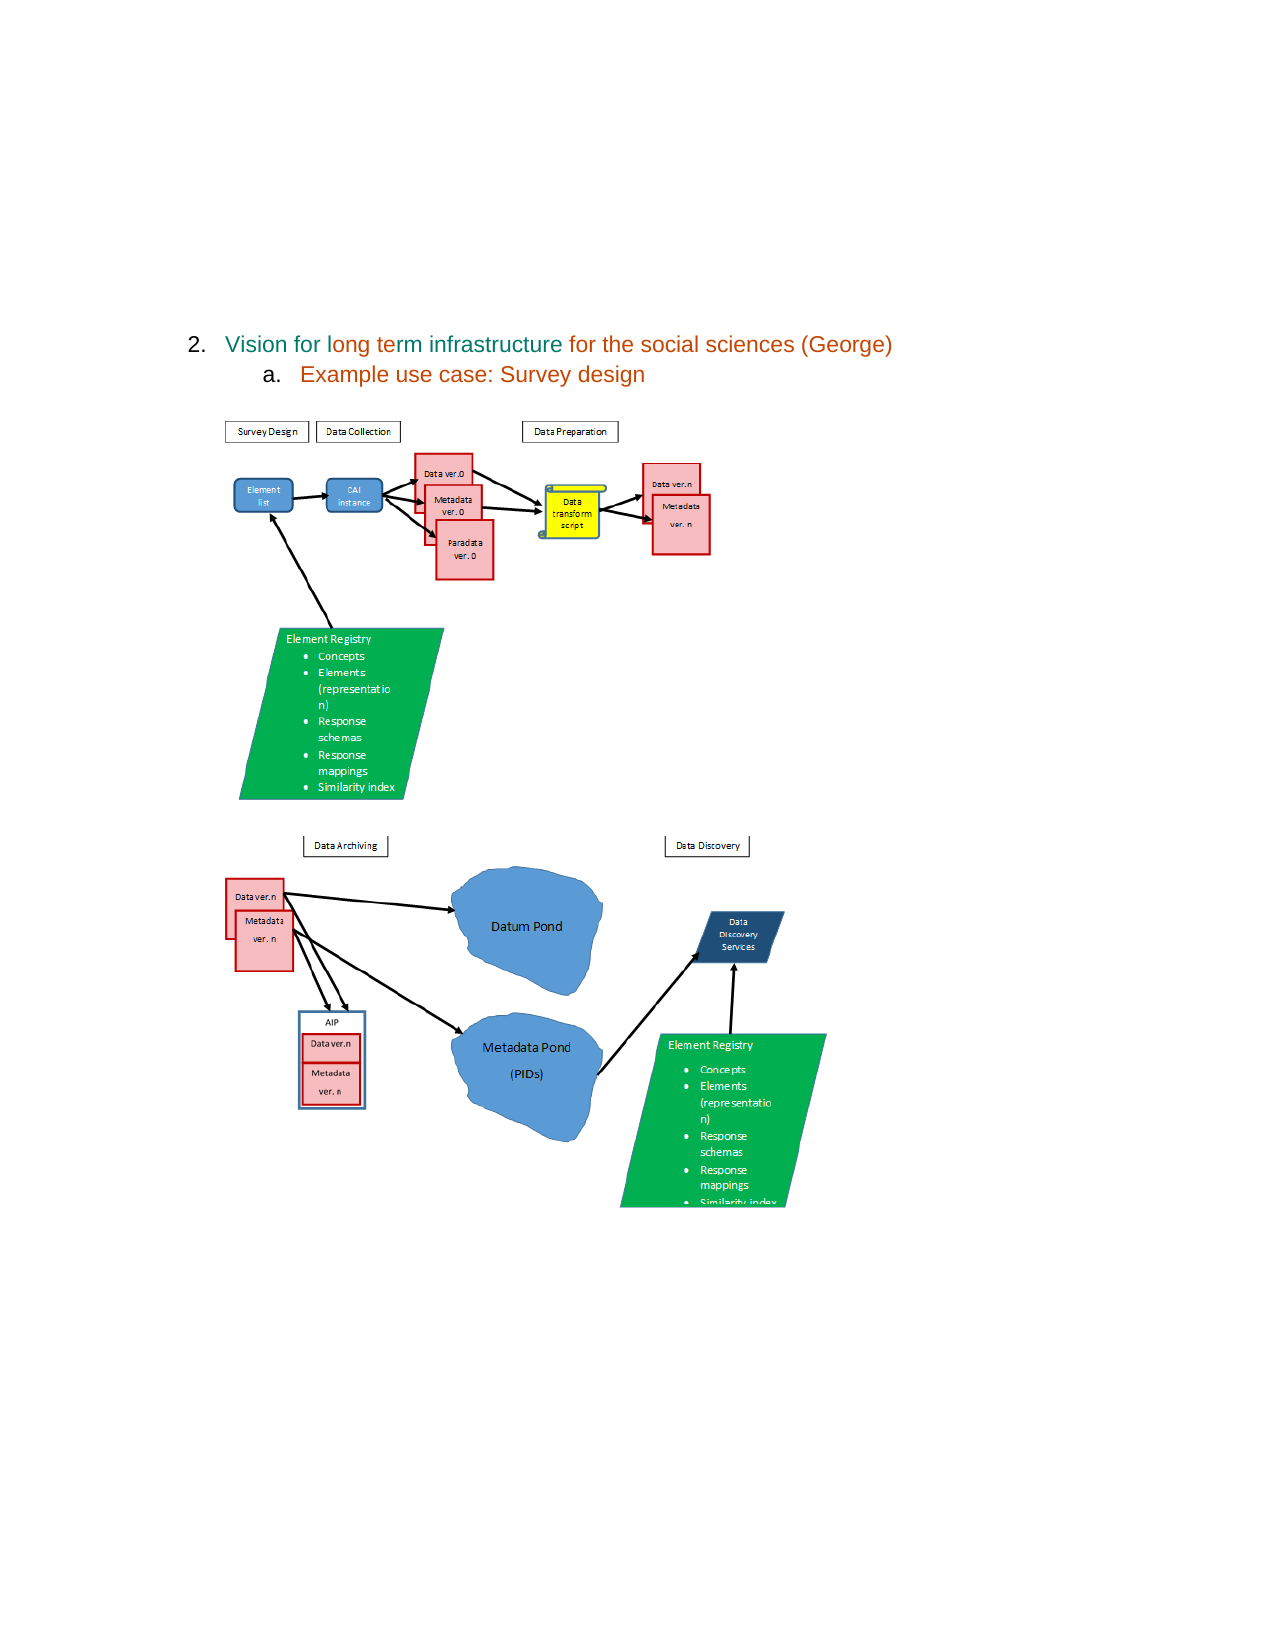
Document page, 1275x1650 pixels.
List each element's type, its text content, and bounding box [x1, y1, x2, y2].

list Vision for long term infrastructure for the social sciences (George) [187, 331, 1125, 358]
list Example use case: Survey design [262, 361, 1125, 388]
picture [225, 836, 828, 1208]
picture [225, 421, 820, 802]
